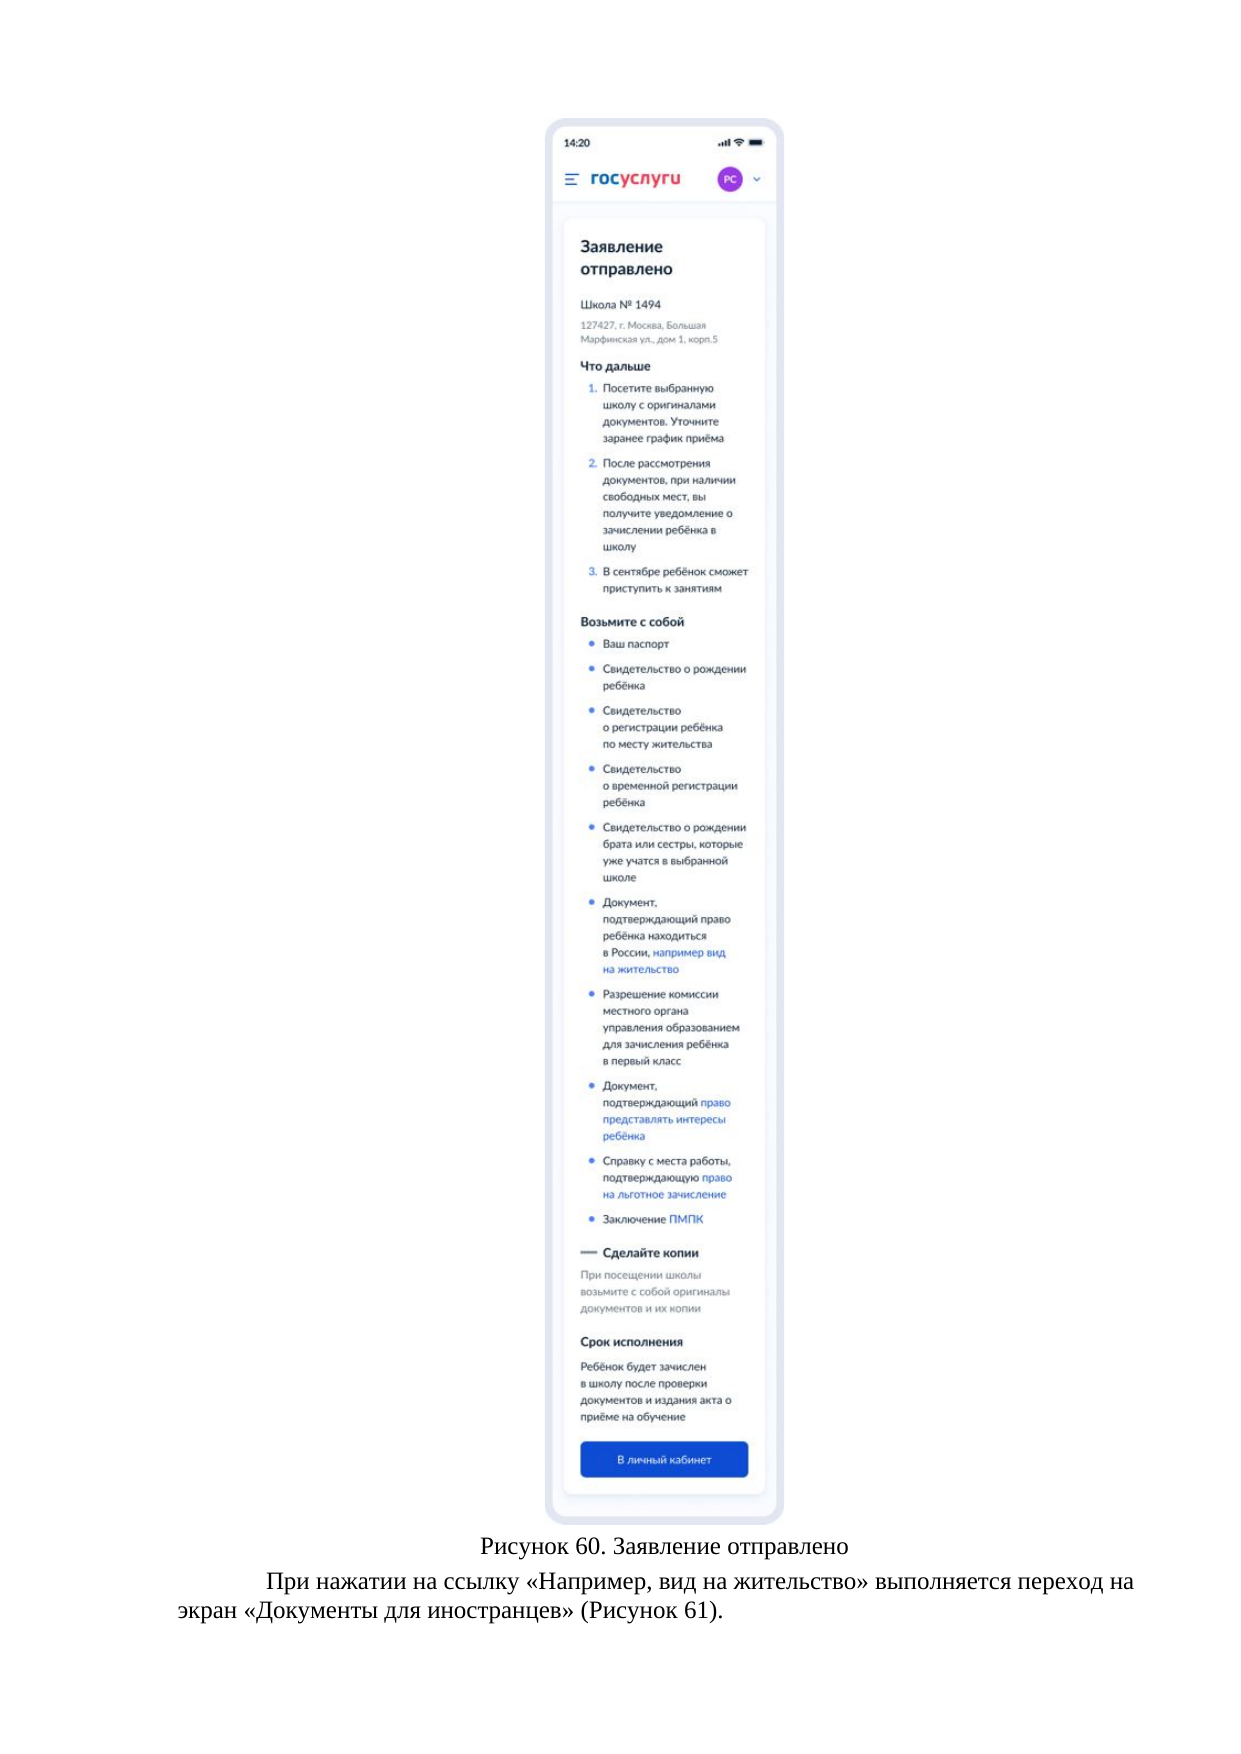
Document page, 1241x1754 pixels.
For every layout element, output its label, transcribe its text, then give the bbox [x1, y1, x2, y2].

picture [544, 118, 785, 1525]
text При нажатии на ссылку «Например, вид на жительство» выполняется переход на экран «Документы для иностранцев» (Рисунок 61). [177, 1566, 1152, 1624]
text Рисунок 60. Заявление отправлено [177, 1531, 1152, 1560]
